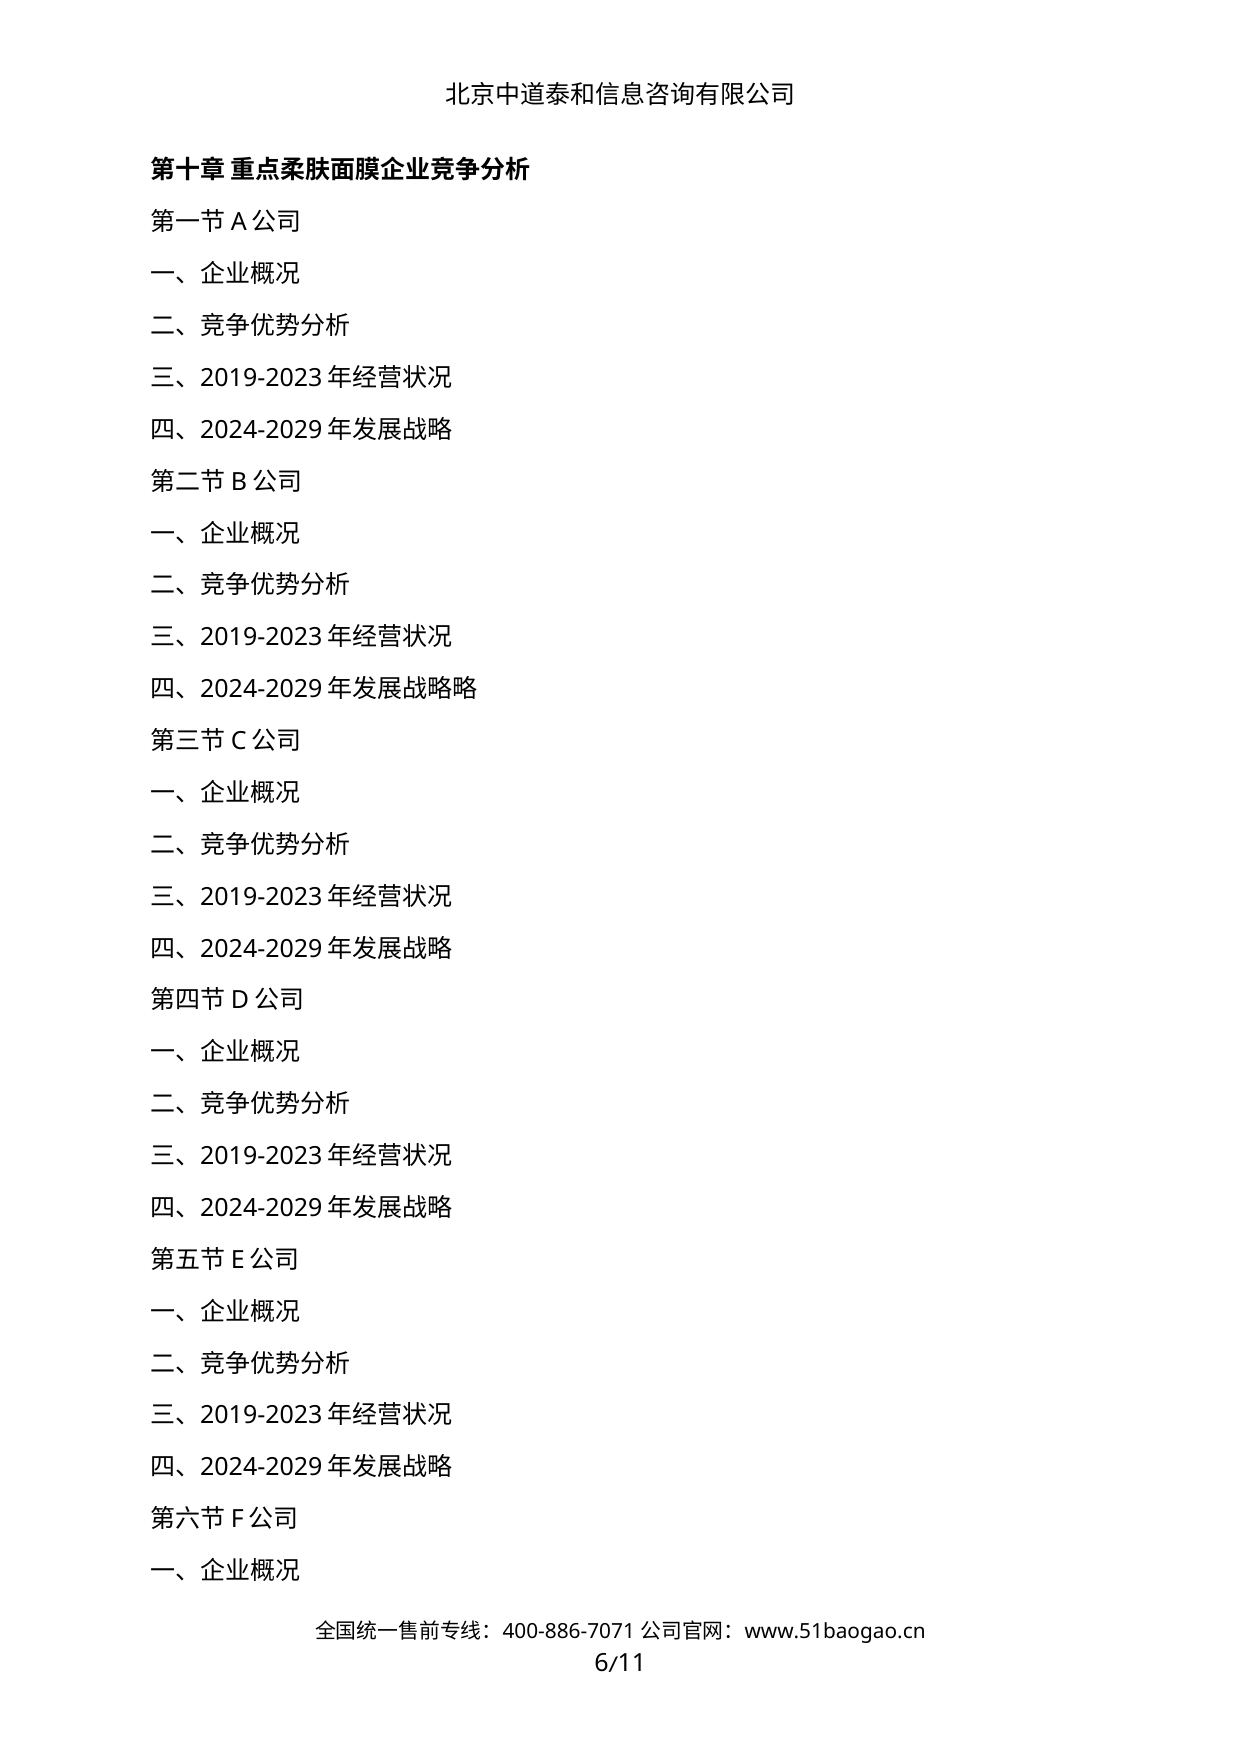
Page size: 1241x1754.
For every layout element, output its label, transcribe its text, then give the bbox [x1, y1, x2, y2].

text 一、企业概况 [150, 513, 1090, 549]
text 第六节 F公司 [150, 1499, 1090, 1535]
text 第十章 重点柔肤面膜企业竞争分析 [150, 150, 1090, 186]
text 二、竞争优势分析 [150, 565, 1090, 601]
text 三、2019-2023年经营状况 [150, 357, 1090, 394]
text 四、2024-2029年发展战略略 [150, 669, 1090, 705]
text 三、2019-2023年经营状况 [150, 617, 1090, 653]
text 四、2024-2029年发展战略 [150, 928, 1090, 964]
text 四、2024-2029年发展战略 [150, 409, 1090, 446]
text 三、2019-2023年经营状况 [150, 876, 1090, 912]
text 一、企业概况 [150, 1551, 1090, 1587]
text 四、2024-2029年发展战略 [150, 1447, 1090, 1483]
text 二、竞争优势分析 [150, 824, 1090, 861]
text 二、竞争优势分析 [150, 1084, 1090, 1120]
text 一、企业概况 [150, 1291, 1090, 1327]
text 第三节 C公司 [150, 721, 1090, 757]
text 第一节 A公司 [150, 202, 1090, 238]
text 第二节 B公司 [150, 461, 1090, 497]
text 二、竞争优势分析 [150, 306, 1090, 342]
text 二、竞争优势分析 [150, 1343, 1090, 1379]
text 四、2024-2029年发展战略 [150, 1187, 1090, 1224]
text 一、企业概况 [150, 772, 1090, 809]
text 三、2019-2023年经营状况 [150, 1395, 1090, 1431]
text 三、2019-2023年经营状况 [150, 1136, 1090, 1172]
text 第五节 E公司 [150, 1239, 1090, 1276]
text 一、企业概况 [150, 254, 1090, 290]
text 一、企业概况 [150, 1032, 1090, 1068]
text 第四节 D公司 [150, 980, 1090, 1016]
